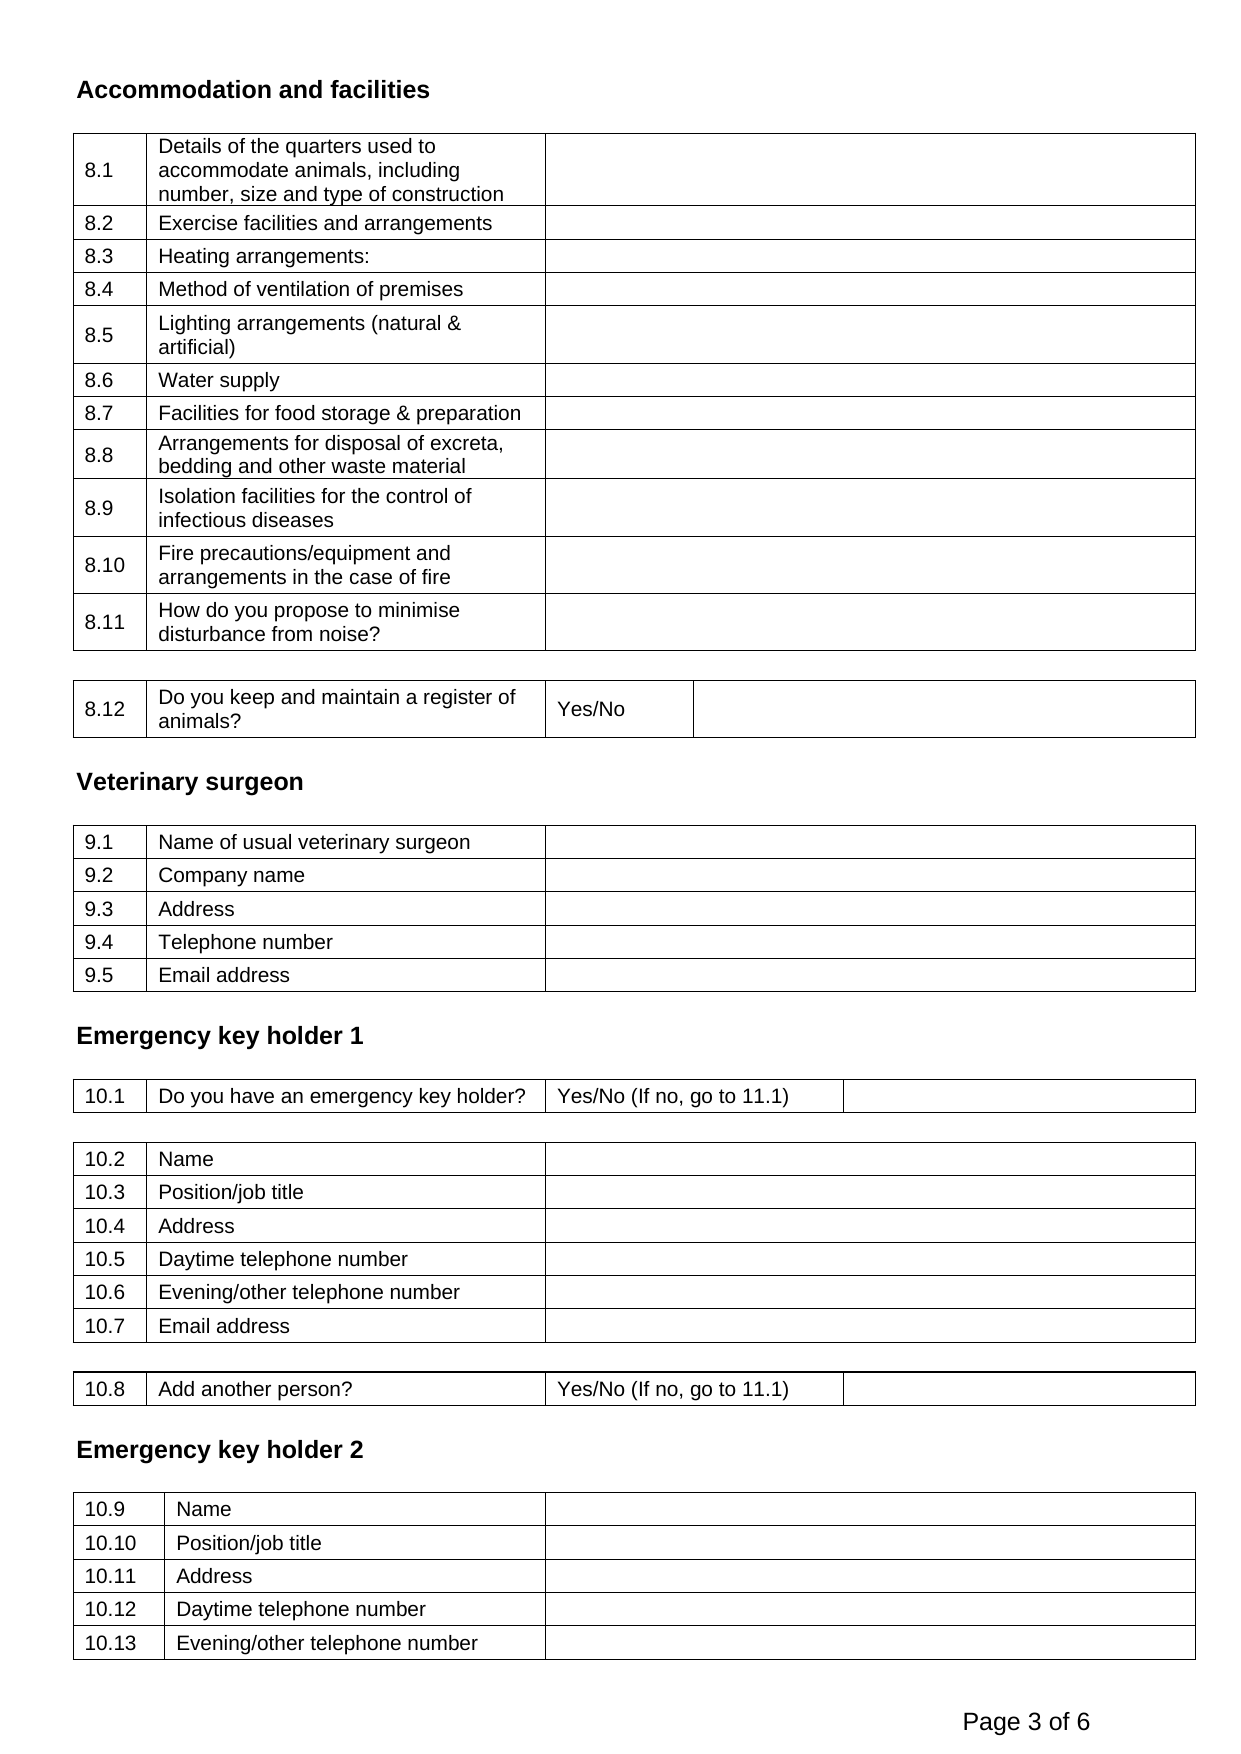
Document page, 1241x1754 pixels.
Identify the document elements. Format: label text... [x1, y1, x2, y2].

table_header [546, 134, 1195, 205]
table_header Yes/No (If no, go to 11.1) [546, 1373, 843, 1405]
table_cell Exercise facilities and arrangements [147, 206, 545, 239]
table_cell [546, 926, 1195, 958]
table_cell [546, 1560, 1195, 1592]
table_header Do you have an emergency key holder? [147, 1080, 545, 1112]
table_cell 10.5 [74, 1243, 146, 1275]
table_cell 10.6 [74, 1276, 146, 1308]
table_cell Daytime telephone number [147, 1243, 545, 1275]
table_cell [546, 1309, 1195, 1342]
table_cell 10.10 [74, 1526, 164, 1559]
table_cell Address [165, 1560, 545, 1592]
table_cell Fire precautions/equipment and arrangements in the case of fire [147, 537, 545, 593]
table_cell 9.3 [74, 892, 146, 924]
table_header 10.2 [74, 1143, 146, 1175]
table_cell 10.12 [74, 1593, 164, 1625]
table_header Yes/No [546, 681, 693, 737]
table_cell [546, 1176, 1195, 1208]
table_cell [546, 537, 1195, 593]
table_cell 8.8 [74, 430, 146, 478]
table_cell Isolation facilities for the control of infectious diseases [147, 479, 545, 536]
table_cell 10.11 [74, 1560, 164, 1592]
table_cell 8.10 [74, 537, 146, 593]
table_header [546, 1493, 1195, 1525]
table_header [546, 826, 1195, 858]
table_cell [546, 892, 1195, 924]
table_header Do you keep and maintain a register of animals? [147, 681, 545, 737]
table_cell Address [147, 892, 545, 924]
table_cell [546, 1526, 1195, 1559]
table_cell Position/job title [147, 1176, 545, 1208]
table_cell 9.5 [74, 959, 146, 991]
table_cell [546, 479, 1195, 536]
table_cell Evening/other telephone number [147, 1276, 545, 1308]
table_cell Arrangements for disposal of excreta, bedding and other waste material [147, 430, 545, 478]
table_cell 10.4 [74, 1209, 146, 1242]
table_cell [546, 1593, 1195, 1625]
table_cell 9.2 [74, 859, 146, 891]
table_header 9.1 [74, 826, 146, 858]
table_cell [546, 273, 1195, 305]
table_cell 8.5 [74, 306, 146, 363]
table_header Name of usual veterinary surgeon [147, 826, 545, 858]
table_cell [546, 397, 1195, 429]
table_header 10.1 [74, 1080, 146, 1112]
table_cell [546, 306, 1195, 363]
table_cell 8.4 [74, 273, 146, 305]
table_header 10.8 [74, 1373, 146, 1405]
table_cell Lighting arrangements (natural & artificial) [147, 306, 545, 363]
table_header Add another person? [147, 1373, 545, 1405]
table_cell 8.7 [74, 397, 146, 429]
table_cell Method of ventilation of premises [147, 273, 545, 305]
table_cell Facilities for food storage & preparation [147, 397, 545, 429]
table_cell [546, 594, 1195, 650]
table_cell [546, 1276, 1195, 1308]
table_header 8.12 [74, 681, 146, 737]
table_cell 8.3 [74, 240, 146, 272]
table_cell Email address [147, 959, 545, 991]
table_cell 8.9 [74, 479, 146, 536]
table_cell [546, 430, 1195, 478]
table_header 8.1 [74, 134, 146, 205]
table_cell 10.13 [74, 1626, 164, 1659]
table_cell [546, 859, 1195, 891]
table_cell Position/job title [165, 1526, 545, 1559]
table_header 10.9 [74, 1493, 164, 1525]
table_cell Water supply [147, 364, 545, 396]
table_cell Address [147, 1209, 545, 1242]
table_cell Email address [147, 1309, 545, 1342]
subtitle Accommodation and facilities [76, 75, 1090, 132]
table_cell [546, 1626, 1195, 1659]
table_cell [546, 240, 1195, 272]
table_cell [546, 1243, 1195, 1275]
table_cell Telephone number [147, 926, 545, 958]
table_cell [546, 1209, 1195, 1242]
table_cell 10.3 [74, 1176, 146, 1208]
table_cell [546, 959, 1195, 991]
table_cell 10.7 [74, 1309, 146, 1342]
subtitle Emergency key holder 1 [76, 1021, 1090, 1078]
table_header [844, 1373, 1195, 1405]
table_header [694, 681, 1195, 737]
table_cell 9.4 [74, 926, 146, 958]
table_cell Evening/other telephone number [165, 1626, 545, 1659]
table_header [844, 1080, 1195, 1112]
table_header Name [147, 1143, 545, 1175]
table_header Yes/No (If no, go to 11.1) [546, 1080, 843, 1112]
table_cell [546, 364, 1195, 396]
table_cell Daytime telephone number [165, 1593, 545, 1625]
table_cell Heating arrangements: [147, 240, 545, 272]
table_cell 8.2 [74, 206, 146, 239]
table_header Name [165, 1493, 545, 1525]
table_cell How do you propose to minimise disturbance from noise? [147, 594, 545, 650]
table_cell 8.11 [74, 594, 146, 650]
table_header [546, 1143, 1195, 1175]
table_header Details of the quarters used to accommodate animals, including number, size and type of construction [147, 134, 545, 205]
subtitle Veterinary surgeon [76, 767, 1090, 824]
table_cell Company name [147, 859, 545, 891]
table_cell [546, 206, 1195, 239]
subtitle Emergency key holder 2 [76, 1434, 1090, 1492]
table_cell 8.6 [74, 364, 146, 396]
